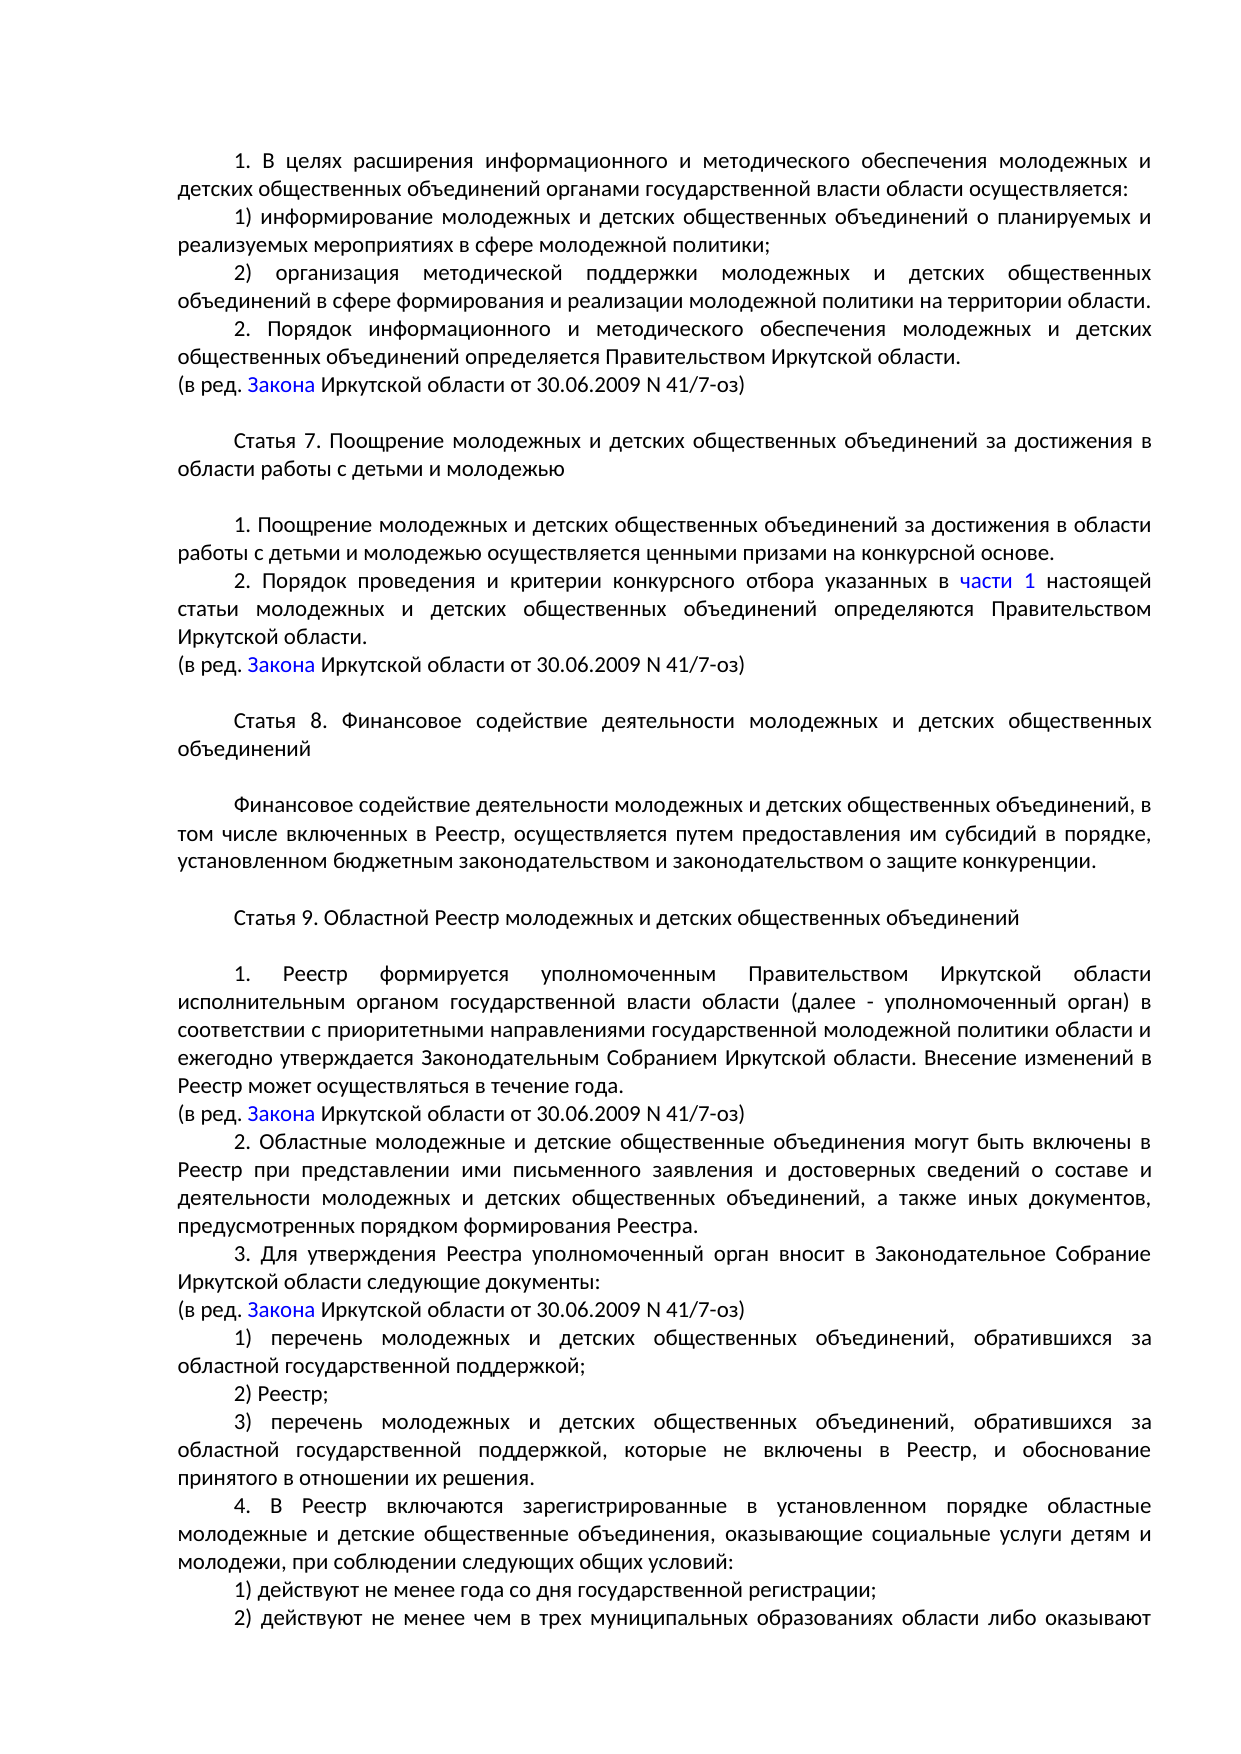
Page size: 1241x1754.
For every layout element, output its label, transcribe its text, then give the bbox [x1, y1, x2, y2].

text (в ред. Закона Иркутской области от 30.06.2009 N 41/7-оз) [177, 651, 1152, 678]
text 3. Для утверждения Реестра уполномоченный орган вносит в Законодательное Собрание Иркутской области следующие документы: [177, 1239, 1152, 1295]
text (в ред. Закона Иркутской области от 30.06.2009 N 41/7-оз) [177, 370, 1152, 398]
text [177, 1603, 1152, 1631]
text 2. Порядок проведения и критерии конкурсного отбора указанных в части 1 настоящей статьи молодежных и детских общественных объединений определяются Правительством Иркутской области. [177, 566, 1152, 651]
text 2. Порядок информационного и методического обеспечения молодежных и детских общественных объединений определяется Правительством Иркутской области. [177, 314, 1152, 370]
text 2) организация методической поддержки молодежных и детских общественных объединений в сфере формирования и реализации молодежной политики на территории области. [177, 258, 1152, 314]
text Статья 7. Поощрение молодежных и детских общественных объединений за достижения в области работы с детьми и молодежью [177, 426, 1152, 482]
text (в ред. Закона Иркутской области от 30.06.2009 N 41/7-оз) [177, 1295, 1152, 1323]
text 1) перечень молодежных и детских общественных объединений, обратившихся за областной государственной поддержкой; [177, 1323, 1152, 1379]
text 1. Поощрение молодежных и детских общественных объединений за достижения в области работы с детьми и молодежью осуществляется ценными призами на конкурсной основе. [177, 510, 1152, 566]
text 3) перечень молодежных и детских общественных объединений, обратившихся за областной государственной поддержкой, которые не включены в Реестр, и обоснование принятого в отношении их решения. [177, 1407, 1152, 1491]
text 1. В целях расширения информационного и методического обеспечения молодежных и детских общественных объединений органами государственной власти области осуществляется: [177, 146, 1152, 202]
text 4. В Реестр включаются зарегистрированные в установленном порядке областные молодежные и детские общественные объединения, оказывающие социальные услуги детям и молодежи, при соблюдении следующих общих условий: [177, 1491, 1152, 1575]
text 2. Областные молодежные и детские общественные объединения могут быть включены в Реестр при представлении ими письменного заявления и достоверных сведений о составе и деятельности молодежных и детских общественных объединений, а также иных документов, предусмотренных порядком формирования Реестра. [177, 1127, 1152, 1239]
text (в ред. Закона Иркутской области от 30.06.2009 N 41/7-оз) [177, 1099, 1152, 1127]
text Статья 9. Областной Реестр молодежных и детских общественных объединений [177, 903, 1152, 931]
text 1. Реестр формируется уполномоченным Правительством Иркутской области исполнительным органом государственной власти области (далее - уполномоченный орган) в соответствии с приоритетными направлениями государственной молодежной политики области и ежегодно утверждается Законодательным Собранием Иркутской области. Внесение изменений в Реестр может осуществляться в течение года. [177, 959, 1152, 1099]
text 1) действуют не менее года со дня государственной регистрации; [177, 1575, 1152, 1603]
text 1) информирование молодежных и детских общественных объединений о планируемых и реализуемых мероприятиях в сфере молодежной политики; [177, 202, 1152, 258]
text 2) Реестр; [177, 1379, 1152, 1407]
text Финансовое содействие деятельности молодежных и детских общественных объединений, в том числе включенных в Реестр, осуществляется путем предоставления им субсидий в порядке, установленном бюджетным законодательством и законодательством о защите конкуренции. [177, 791, 1152, 875]
text Статья 8. Финансовое содействие деятельности молодежных и детских общественных объединений [177, 707, 1152, 763]
